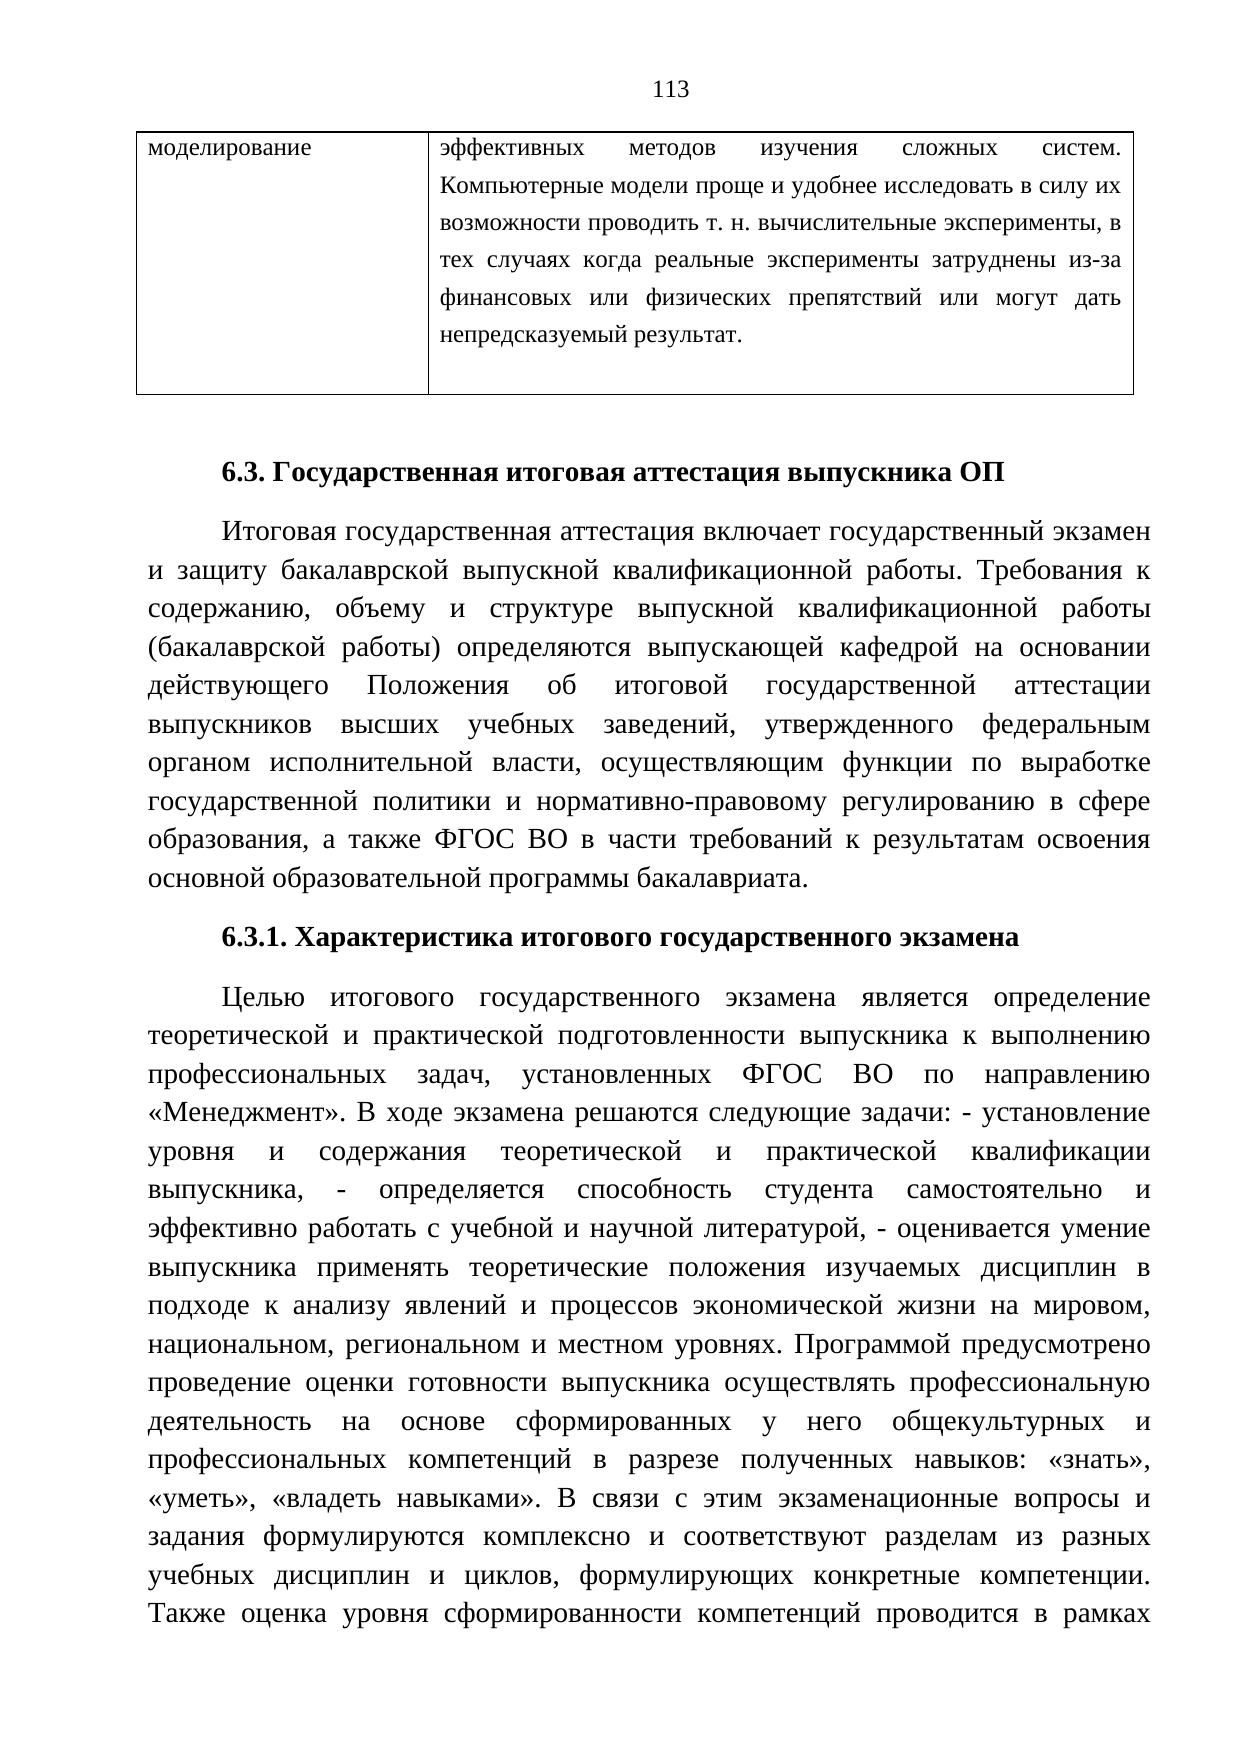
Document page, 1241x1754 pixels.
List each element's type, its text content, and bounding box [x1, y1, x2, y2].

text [148, 979, 1152, 1629]
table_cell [137, 133, 428, 393]
text 6.3. Государственная итоговая аттестация выпускника ОП [148, 454, 1152, 487]
text Итоговая государственная аттестация включает государственный экзамен и защиту бакалаврской выпускной квалификационной работы. Требования к содержанию, объему и структуре выпускной квалификационной работы (бакалаврской работы) определяются выпускающей кафедрой на основании действующего Положения об итоговой государственной аттестации выпускников высших учебных заведений, утвержденного федеральным органом исполнительной власти, осуществляющим функции по выработке государственной политики и нормативно-правовому регулированию в сфере образования, а также ФГОС ВО в части требований к результатам освоения основной образовательной программы бакалавриата. [148, 513, 1152, 894]
text 6.3.1. Характеристика итогового государственного экзамена [148, 919, 1152, 953]
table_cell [429, 133, 1133, 393]
